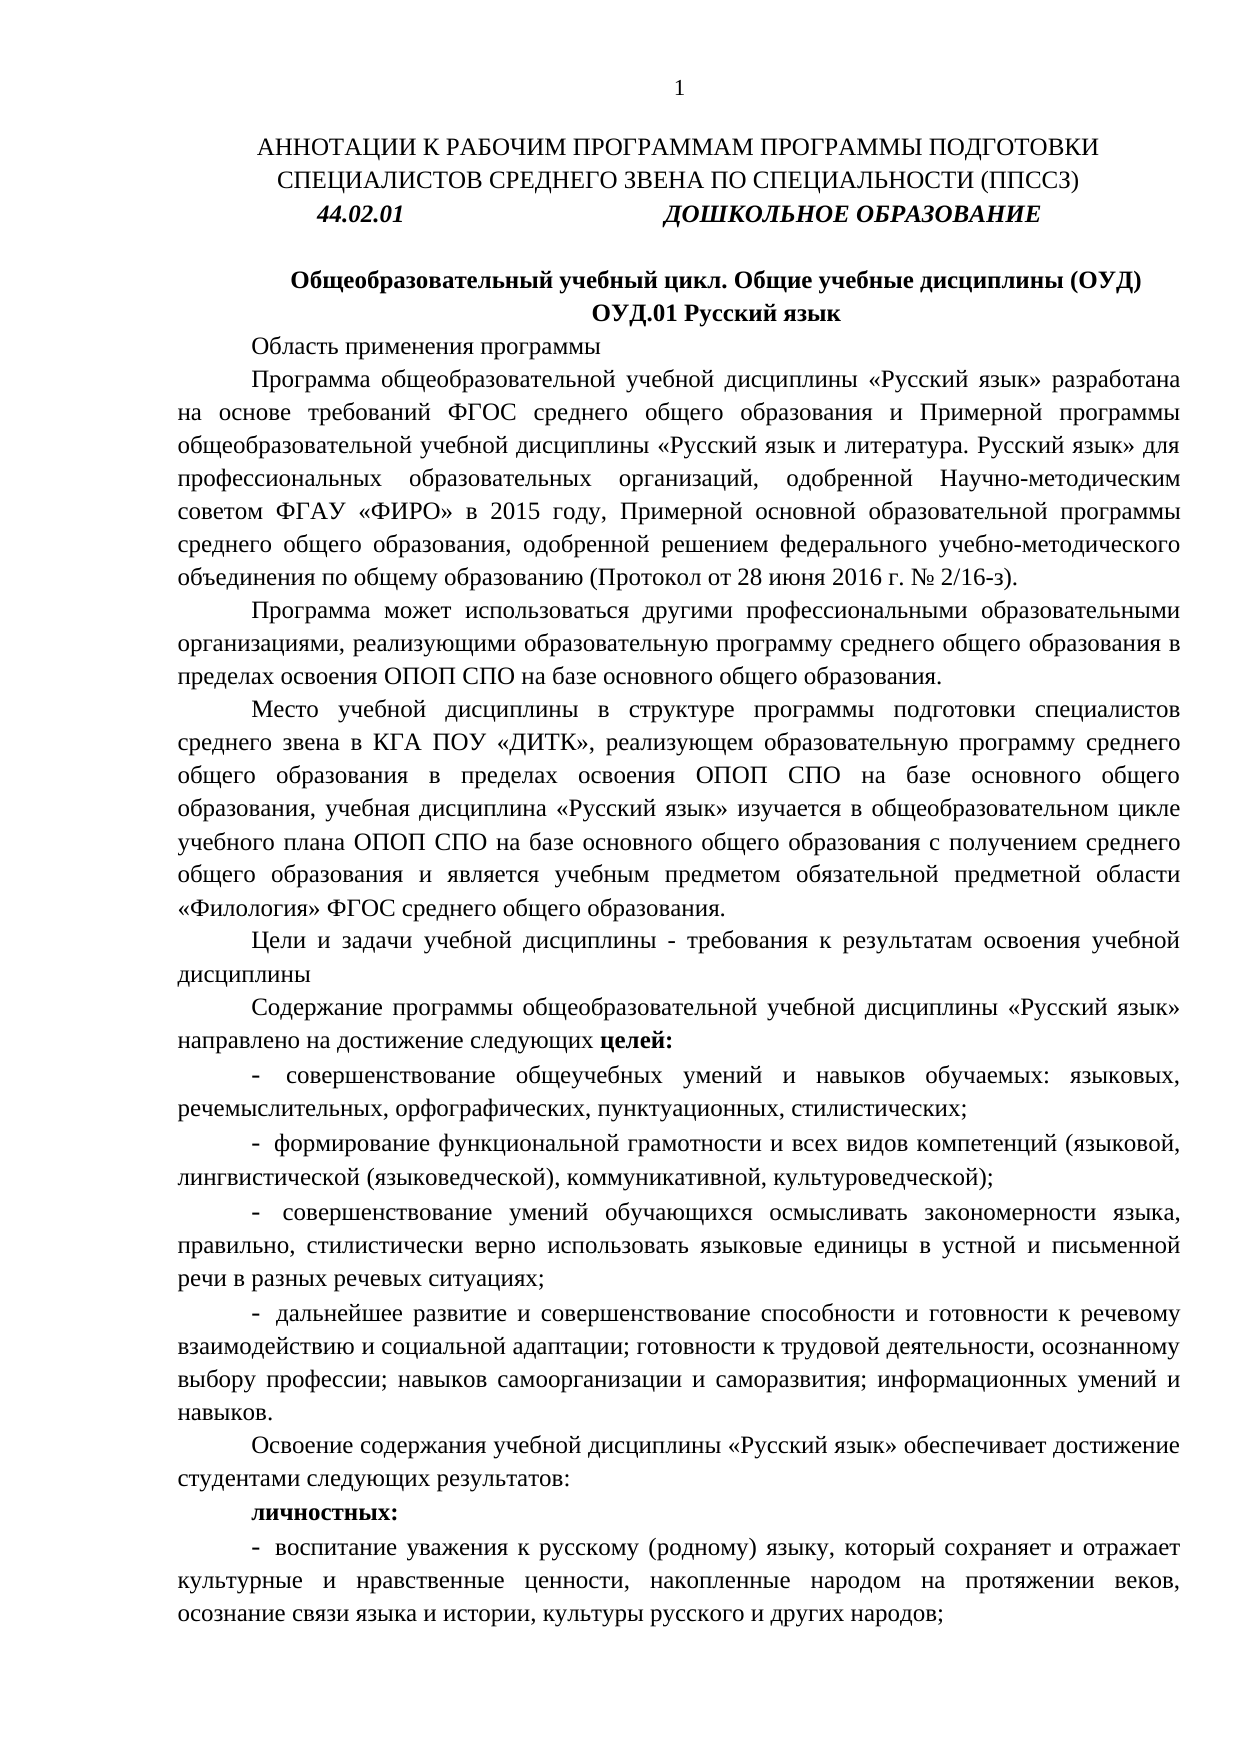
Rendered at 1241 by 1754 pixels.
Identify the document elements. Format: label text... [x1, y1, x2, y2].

list совершенствование умений обучающихся осмысливать закономерности языка, правильно, стилистически верно использовать языковые единицы в устной и письменной речи в разных речевых ситуациях; [177, 1194, 1181, 1292]
text Программа общеобразовательной учебной дисциплины «Русский язык» разработана на основе требований ФГОС среднего общего образования и Примерной программы общеобразовательной учебной дисциплины «Русский язык и литература. Русский язык» для профессиональных образовательных организаций, одобренной Научно-методическим советом ФГАУ «ФИРО» в 2015 году, Примерной основной образовательной программы среднего общего образования, одобренной решением федерального учебно-методического объединения по общему образованию (Протокол от 28 июня 2016 г. № 2/16-з). [177, 364, 1181, 591]
list дальнейшее развитие и совершенствование способности и готовности к речевому взаимодействию и социальной адаптации; готовности к трудовой деятельности, осознанному выбору профессии; навыков самоорганизации и саморазвития; информационных умений и навыков. [177, 1296, 1181, 1426]
text Программа может использоваться другими профессиональными образовательными организациями, реализующими образовательную программу среднего общего образования в пределах освоения ОПОП СПО на базе основного общего образования. [177, 595, 1181, 690]
list формирование функциональной грамотности и всех видов компетенций (языковой, лингвистической (языковедческой), коммуникативной, культуроведческой); [177, 1126, 1181, 1190]
text личностных: [177, 1497, 1181, 1525]
text Цели и задачи учебной дисциплины - требования к результатам освоения учебной дисциплины [177, 926, 1181, 987]
text АННОТАЦИИ К РАБОЧИМ ПРОГРАММАМ ПРОГРАММЫ ПОДГОТОВКИ СПЕЦИАЛИСТОВ СРЕДНЕГО ЗВЕНА ПО СПЕЦИАЛЬНОСТИ (ППССЗ) [177, 128, 1179, 195]
list ДОШКОЛЬНОЕ ОБРАЗОВАНИЕ [177, 195, 1181, 229]
text Освоение содержания учебной дисциплины «Русский язык» обеспечивает достижение студентами следующих результатов: [177, 1431, 1181, 1492]
text Содержание программы общеобразовательной учебной дисциплины «Русский язык» направлено на достижение следующих целей: [177, 992, 1181, 1053]
text Общеобразовательный учебный цикл. Общие учебные дисциплины (ОУД) [177, 265, 1181, 294]
list воспитание уважения к русскому (родному) языку, который сохраняет и отражает культурные и нравственные ценности, накопленные народом на протяжении веков, осознание связи языка и истории, культуры русского и других народов; [177, 1529, 1181, 1627]
list совершенствование общеучебных умений и навыков обучаемых: языковых, речемыслительных, орфографических, пунктуационных, стилистических; [177, 1058, 1181, 1122]
text Место учебной дисциплины в структуре программы подготовки специалистов среднего звена в КГА ПОУ «ДИТК», реализующем образовательную программу среднего общего образования в пределах освоения ОПОП СПО на базе основного общего образования, учебная дисциплина «Русский язык» изучается в общеобразовательном цикле учебного плана ОПОП СПО на базе основного общего образования с получением среднего общего образования и является учебным предметом обязательной предметной области «Филология» ФГОС среднего общего образования. [177, 694, 1181, 921]
text ОУД.01 Русский язык [177, 298, 1181, 327]
text Область применения программы [177, 331, 1181, 360]
